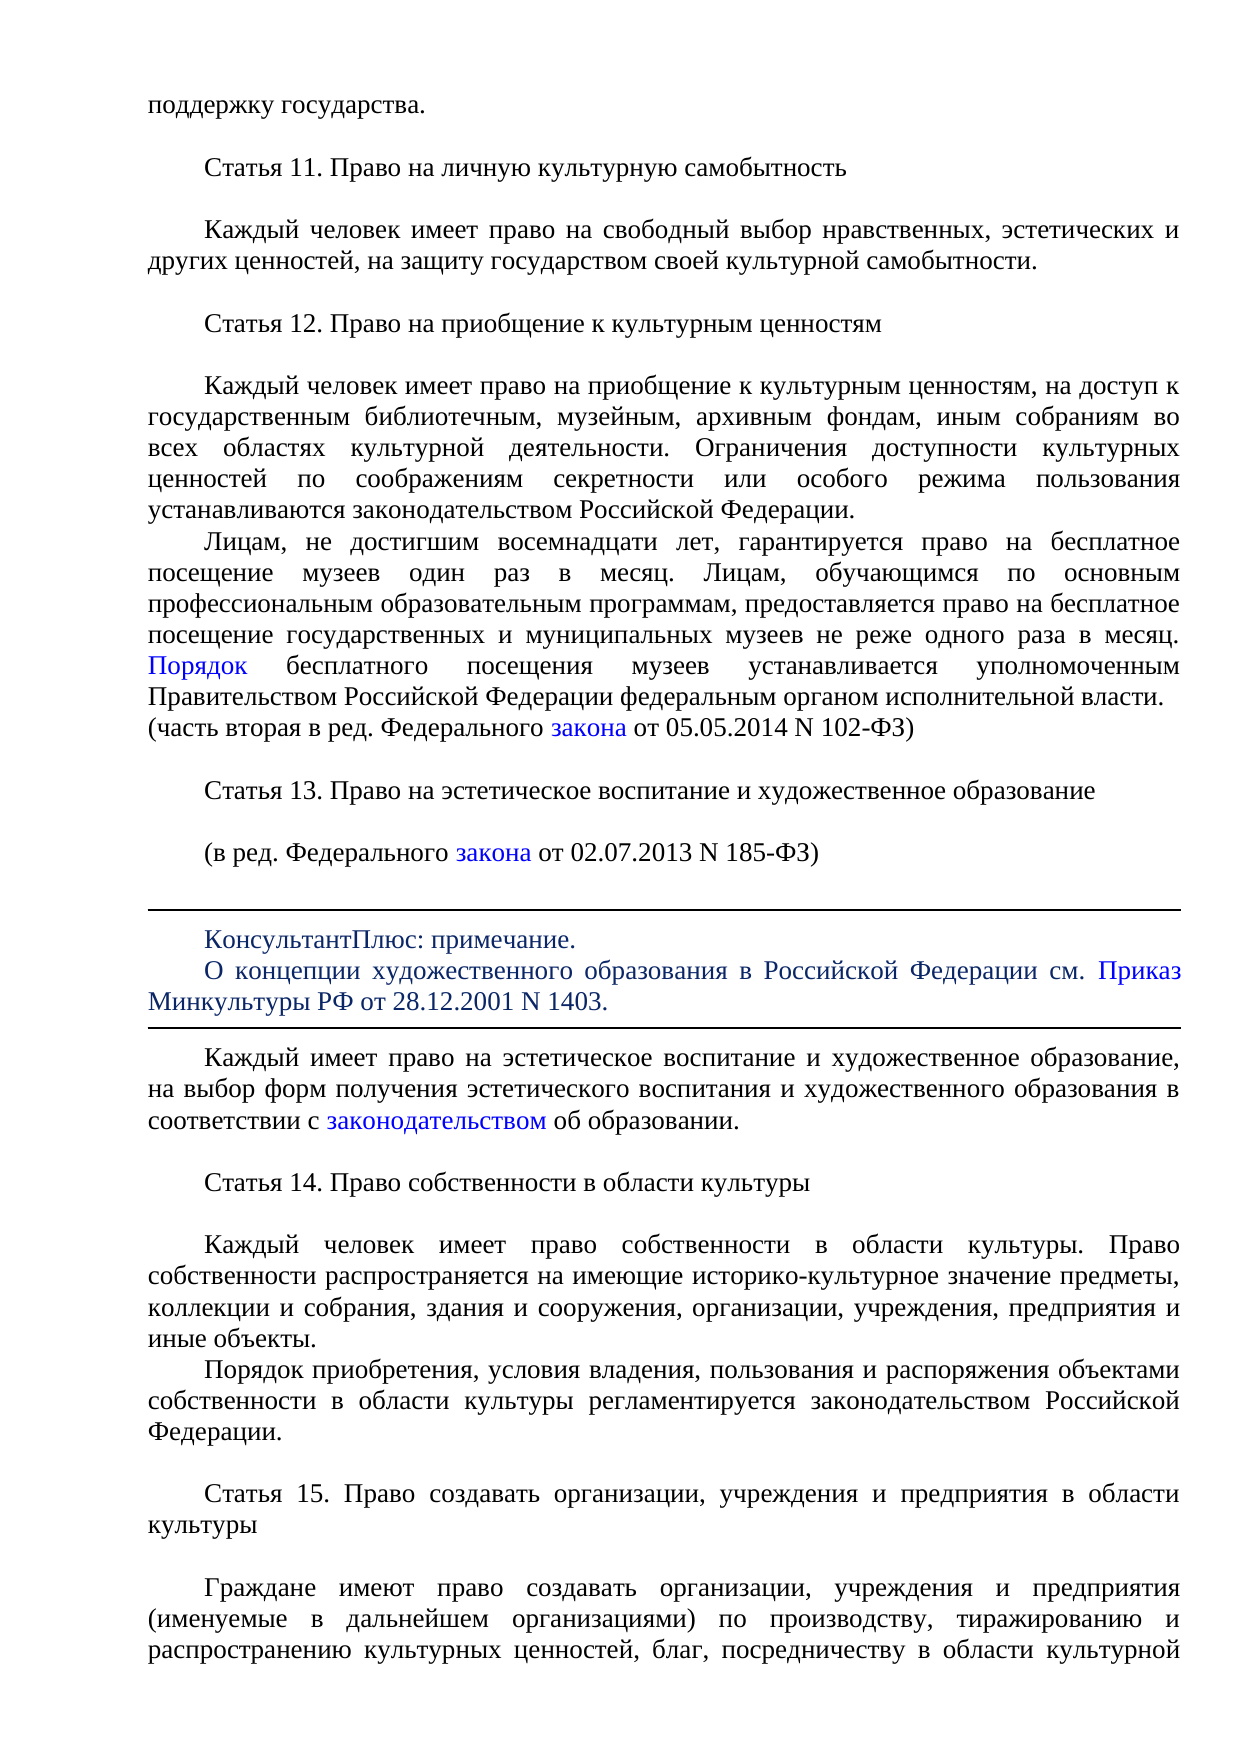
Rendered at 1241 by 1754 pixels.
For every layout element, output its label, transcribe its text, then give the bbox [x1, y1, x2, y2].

text Статья 14. Право собственности в области культуры [148, 1166, 1181, 1197]
text Статья 12. Право на приобщение к культурным ценностям [148, 307, 1181, 338]
text О концепции художественного образования в Российской Федерации см. Приказ Минкультуры РФ от 28.12.2001 N 1403. [148, 954, 1181, 1017]
text Статья 11. Право на личную культурную самобытность [148, 151, 1181, 182]
text Каждый человек имеет право на приобщение к культурным ценностям, на доступ к государственным библиотечным, музейным, архивным фондам, иным собраниям во всех областях культурной деятельности. Ограничения доступности культурных ценностей по соображениям секретности или особого режима пользования устанавливаются законодательством Российской Федерации. [148, 369, 1181, 525]
text Каждый имеет право на эстетическое воспитание и художественное образование, на выбор форм получения эстетического воспитания и художественного образования в соответствии с законодательством об образовании. [148, 1041, 1181, 1135]
text Лицам, не достигшим восемнадцати лет, гарантируется право на бесплатное посещение музеев один раз в месяц. Лицам, обучающимся по основным профессиональным образовательным программам, предоставляется право на бесплатное посещение государственных и муниципальных музеев не реже одного раза в месяц. Порядок бесплатного посещения музеев устанавливается уполномоченным Правительством Российской Федерации федеральным органом исполнительной власти. [148, 525, 1181, 712]
text КонсультантПлюс: примечание. [148, 923, 1181, 954]
text Каждый человек имеет право на свободный выбор нравственных, эстетических и других ценностей, на защиту государством своей культурной самобытности. [148, 213, 1181, 276]
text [148, 89, 1181, 120]
text (часть вторая в ред. Федерального закона от 05.05.2014 N 102-ФЗ) [148, 712, 1181, 743]
text Статья 15. Право создавать организации, учреждения и предприятия в области культуры [148, 1477, 1181, 1540]
text Порядок приобретения, условия владения, пользования и распоряжения объектами собственности в области культуры регламентируется законодательством Российской Федерации. [148, 1353, 1181, 1446]
text (в ред. Федерального закона от 02.07.2013 N 185-ФЗ) [148, 836, 1181, 867]
text Статья 13. Право на эстетическое воспитание и художественное образование [148, 774, 1181, 805]
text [148, 1571, 1181, 1664]
text Каждый человек имеет право собственности в области культуры. Право собственности распространяется на имеющие историко-культурное значение предметы, коллекции и собрания, здания и сооружения, организации, учреждения, предприятия и иные объекты. [148, 1228, 1181, 1353]
